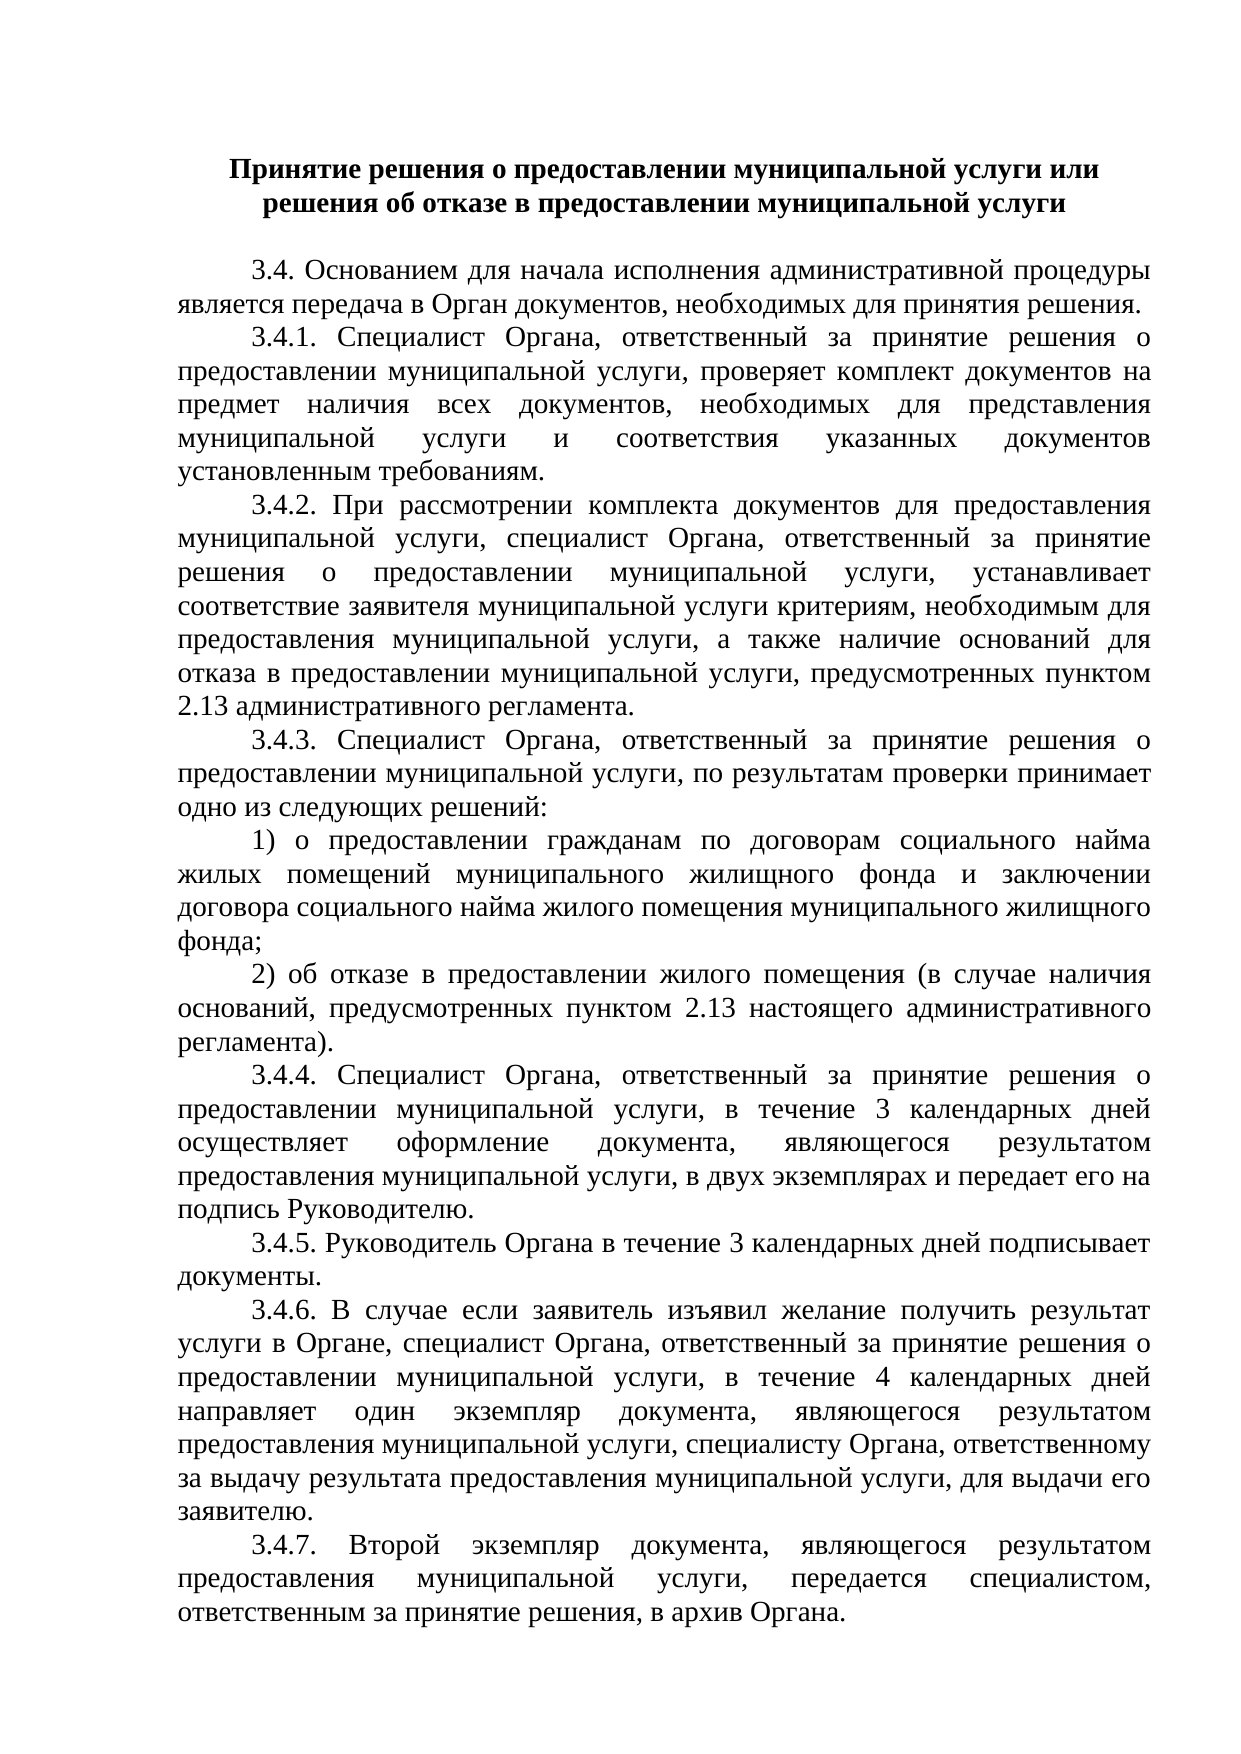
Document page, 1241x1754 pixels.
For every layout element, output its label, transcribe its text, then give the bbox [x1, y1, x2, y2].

text 3.4.6. В случае если заявитель изъявил желание получить результат услуги в Органе, специалист Органа, ответственный за принятие решения о предоставлении муниципальной услуги, в течение 4 календарных дней направляет один экземпляр документа, являющегося результатом предоставления муниципальной услуги, специалисту Органа, ответственному за выдачу результата предоставления муниципальной услуги, для выдачи его заявителю. [177, 1292, 1152, 1527]
text 3.4.1. Специалист Органа, ответственный за принятие решения о предоставлении муниципальной услуги, проверяет комплект документов на предмет наличия всех документов, необходимых для представления муниципальной услуги и соответствия указанных документов установленным требованиям. [177, 319, 1152, 487]
text 2) об отказе в предоставлении жилого помещения (в случае наличия оснований, предусмотренных пунктом 2.13 настоящего административного регламента). [177, 957, 1152, 1057]
text Принятие решения о предоставлении муниципальной услуги или решения об отказе в предоставлении муниципальной услуги [177, 152, 1152, 219]
text 3.4.5. Руководитель Органа в течение 3 календарных дней подписывает документы. [177, 1225, 1152, 1292]
text 3.4. Основанием для начала исполнения административной процедуры является передача в Орган документов, необходимых для принятия решения. [177, 252, 1152, 319]
text 1) о предоставлении гражданам по договорам социального найма жилых помещений муниципального жилищного фонда и заключении договора социального найма жилого помещения муниципального жилищного фонда; [177, 822, 1152, 957]
text 3.4.7. Второй экземпляр документа, являющегося результатом предоставления муниципальной услуги, передается специалистом, ответственным за принятие решения, в архив Органа. [177, 1527, 1152, 1627]
text 3.4.2. При рассмотрении комплекта документов для предоставления муниципальной услуги, специалист Органа, ответственный за принятие решения о предоставлении муниципальной услуги, устанавливает соответствие заявителя муниципальной услуги критериям, необходимым для предоставления муниципальной услуги, а также наличие оснований для отказа в предоставлении муниципальной услуги, предусмотренных пунктом 2.13 административного регламента. [177, 487, 1152, 722]
text 3.4.4. Специалист Органа, ответственный за принятие решения о предоставлении муниципальной услуги, в течение 3 календарных дней осуществляет оформление документа, являющегося результатом предоставления муниципальной услуги, в двух экземплярах и передает его на подпись Руководителю. [177, 1057, 1152, 1225]
text 3.4.3. Специалист Органа, ответственный за принятие решения о предоставлении муниципальной услуги, по результатам проверки принимает одно из следующих решений: [177, 722, 1152, 822]
